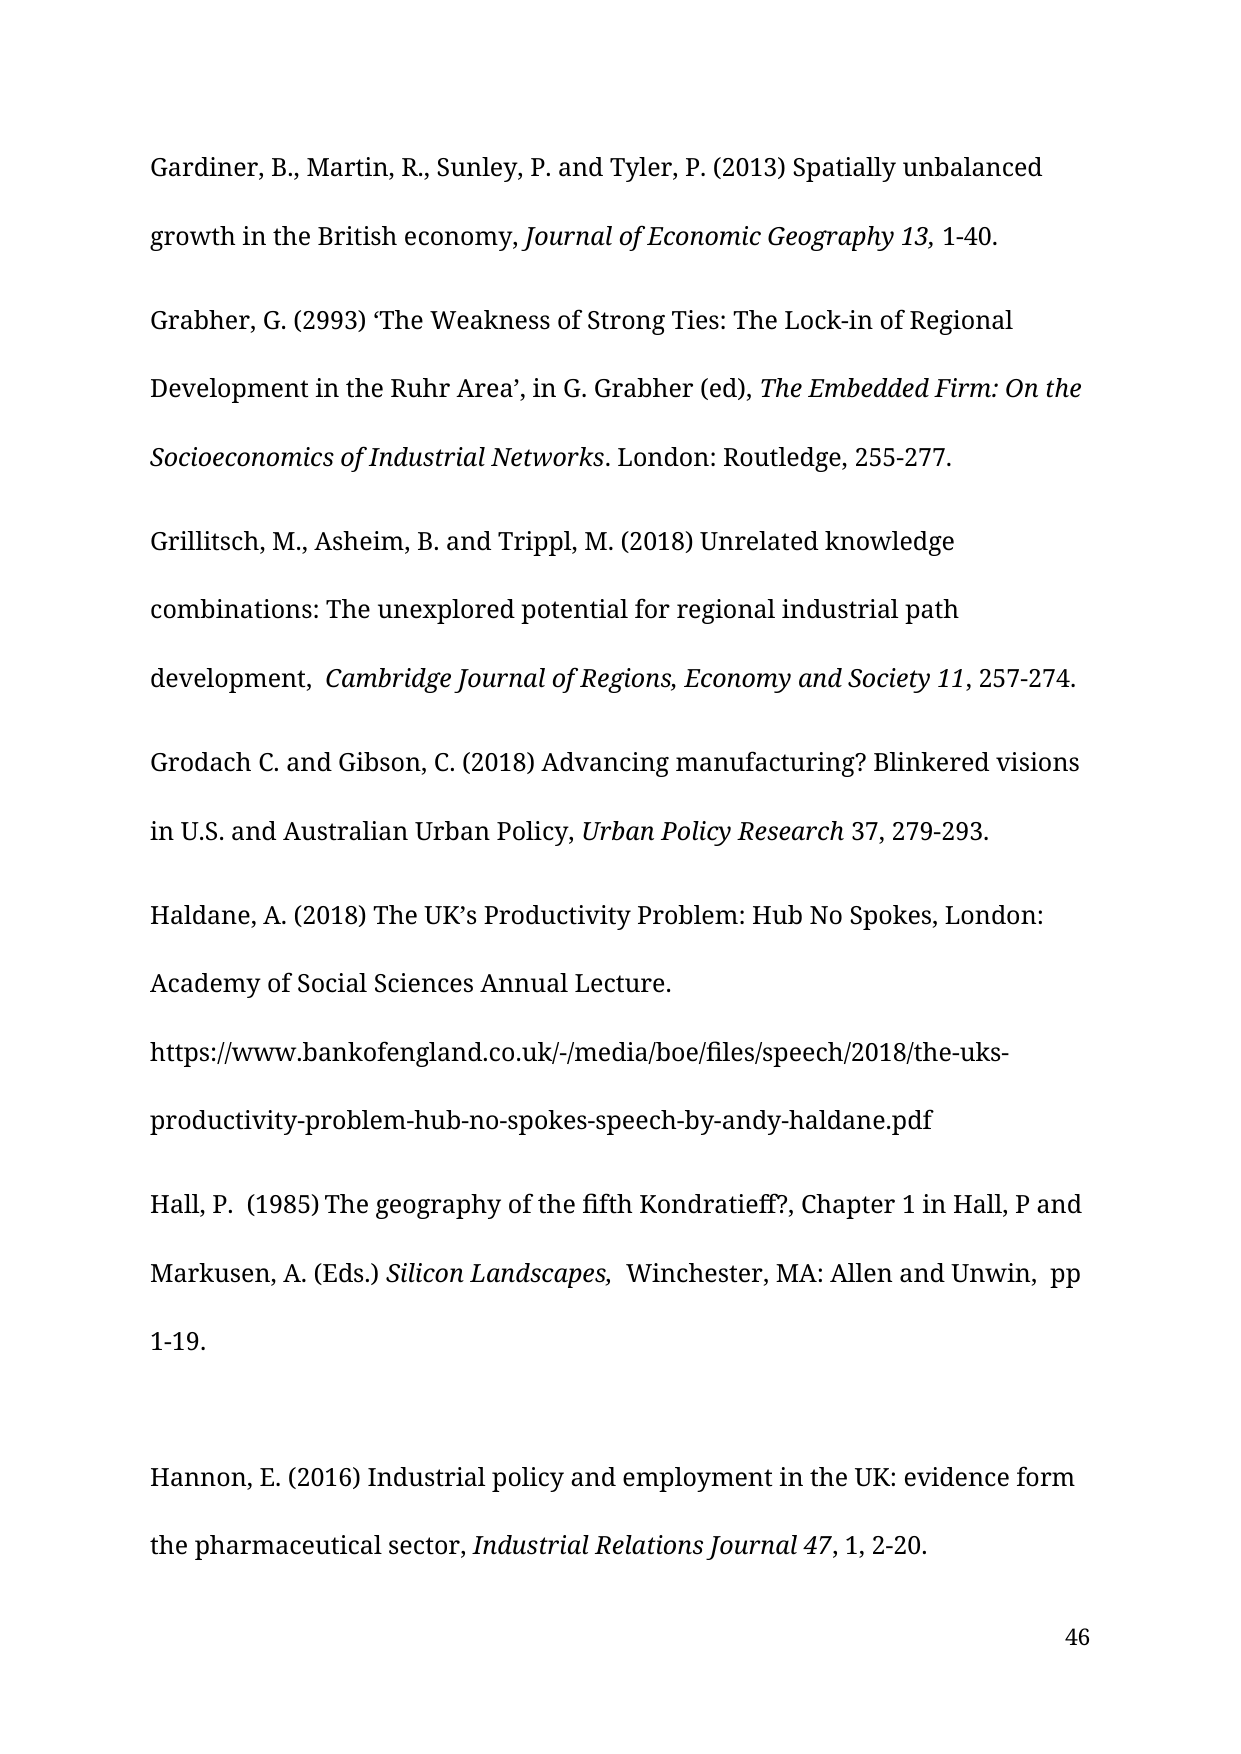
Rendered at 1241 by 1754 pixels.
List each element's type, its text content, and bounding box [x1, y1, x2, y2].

text Grabher, G. (2993) ‘The Weakness of Strong Ties: The Lock-in of Regional Development in the Ruhr Area’, in G. Grabher (ed), The Embedded Firm: On the Socioeconomics of Industrial Networks. London: Routledge, 255-277. [150, 303, 1090, 473]
text Grillitsch, M., Asheim, B. and Trippl, M. (2018) Unrelated knowledge combinations: The unexplored potential for regional industrial path development, Cambridge Journal of Regions, Economy and Society 11, 257-274. [150, 524, 1090, 694]
text Hall, P. (1985) The geography of the fifth Kondratieff?, Chapter 1 in Hall, P and Markusen, A. (Eds.) Silicon Landscapes, Winchester, MA: Allen and Unwin, pp 1-19. [150, 1187, 1090, 1357]
text Gardiner, B., Martin, R., Sunley, P. and Tyler, P. (2013) Spatially unbalanced growth in the British economy, Journal of Economic Geography 13, 1-40. [150, 150, 1090, 252]
text Grodach C. and Gibson, C. (2018) Advancing manufacturing? Blinkered visions in U.S. and Australian Urban Policy, Urban Policy Research 37, 279-293. [150, 745, 1090, 847]
text Haldane, A. (2018) The UK’s Productivity Problem: Hub No Spokes, London: Academy of Social Sciences Annual Lecture. https://www.bankofengland.co.uk/-/media/boe/files/speech/2018/the-uks-productivity-problem-hub-no-spokes-speech-by-andy-haldane.pdf [150, 898, 1090, 1136]
text Hannon, E. (2016) Industrial policy and employment in the UK: evidence form the pharmaceutical sector, Industrial Relations Journal 47, 1, 2-20. [150, 1459, 1090, 1562]
